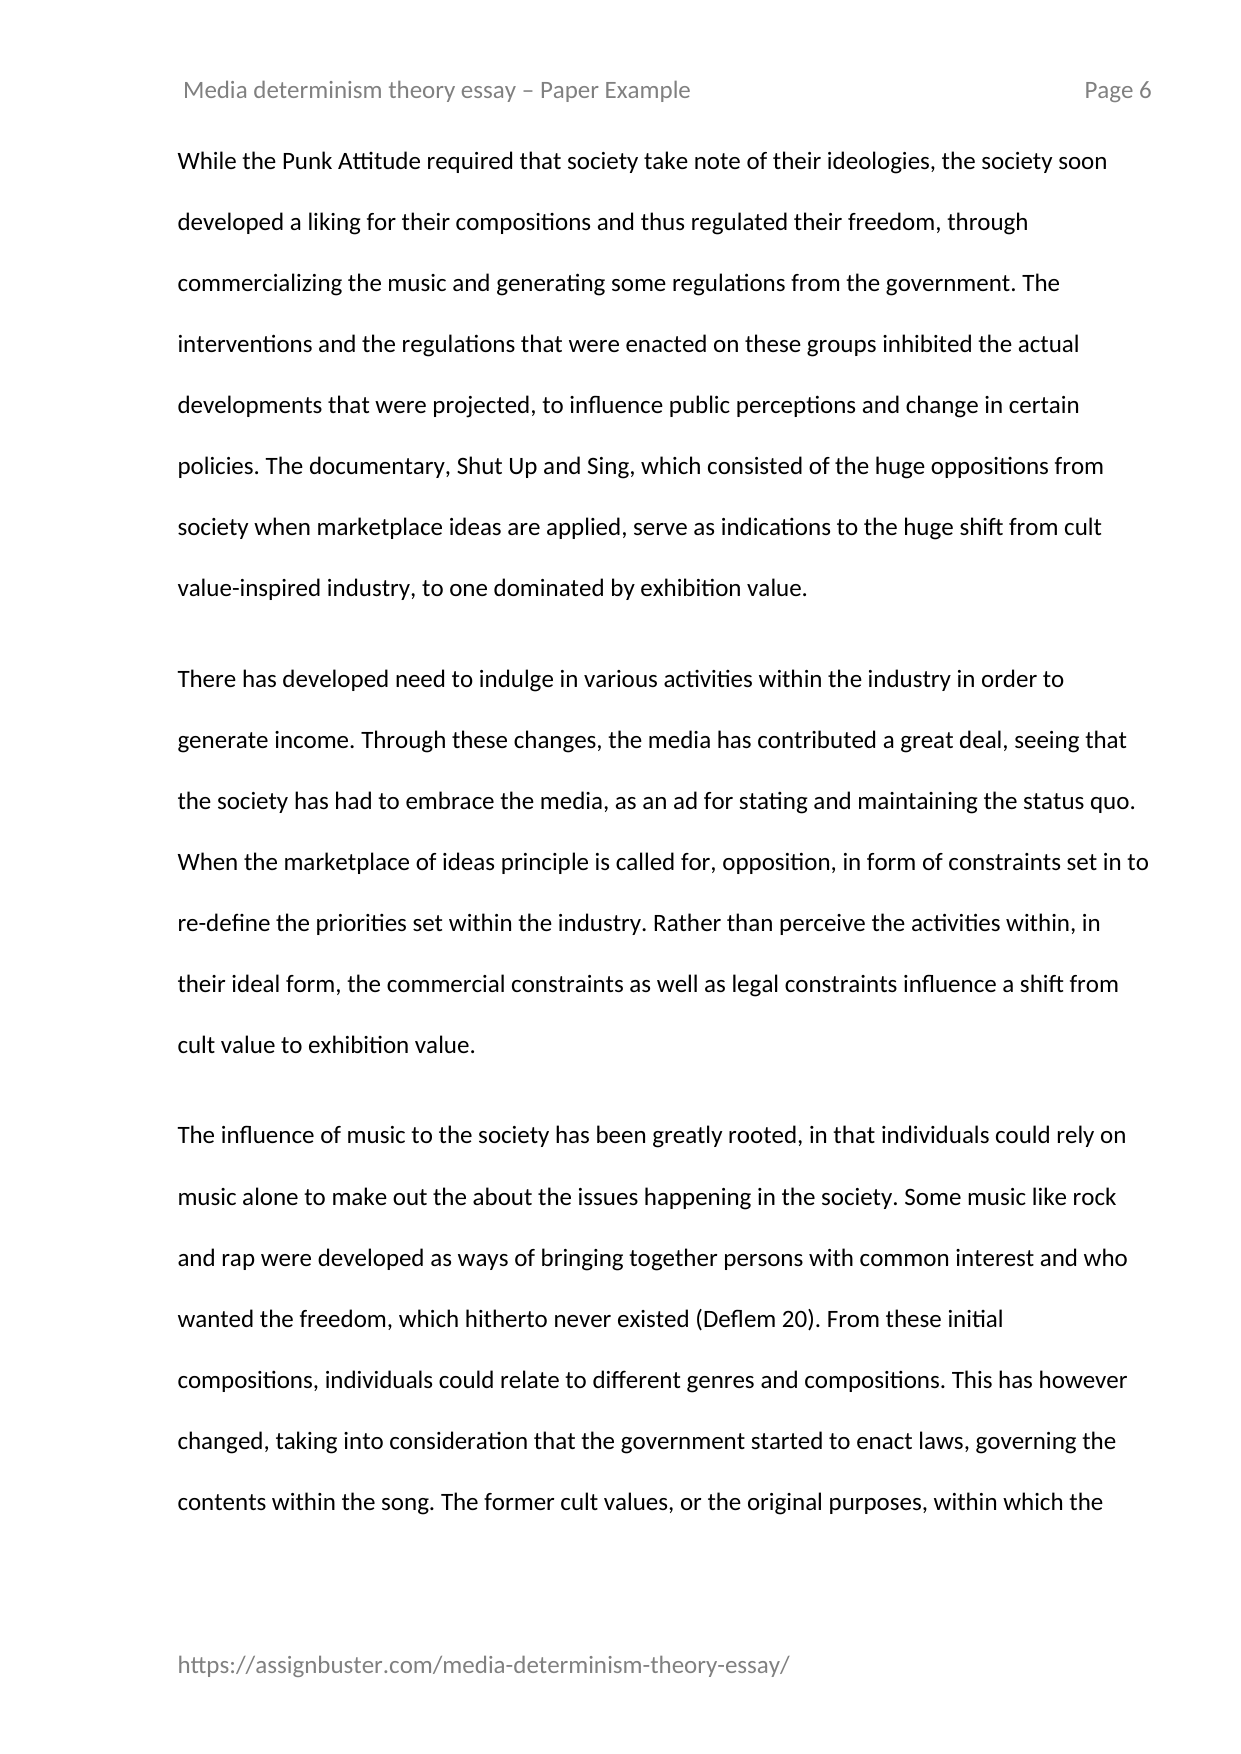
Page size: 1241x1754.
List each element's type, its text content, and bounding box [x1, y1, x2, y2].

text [177, 1119, 1152, 1516]
text While the Punk Attitude required that society take note of their ideologies, the society soon developed a liking for their compositions and thus regulated their freedom, through commercializing the music and generating some regulations from the government. The interventions and the regulations that were enacted on these groups inhibited the actual developments that were projected, to influence public perceptions and change in certain policies. The documentary, Shut Up and Sing, which consisted of the huge oppositions from society when marketplace ideas are applied, serve as indications to the huge shift from cult value-inspired industry, to one dominated by exhibition value. [177, 145, 1152, 603]
text There has developed need to indulge in various activities within the industry in order to generate income. Through these changes, the media has contributed a great deal, seeing that the society has had to embrace the media, as an ad for stating and maintaining the status quo. When the marketplace of ideas principle is called for, opposition, in form of constraints set in to re-define the priorities set within the industry. Rather than perceive the activities within, in their ideal form, the commercial constraints as well as legal constraints influence a shift from cult value to exhibition value. [177, 663, 1152, 1059]
